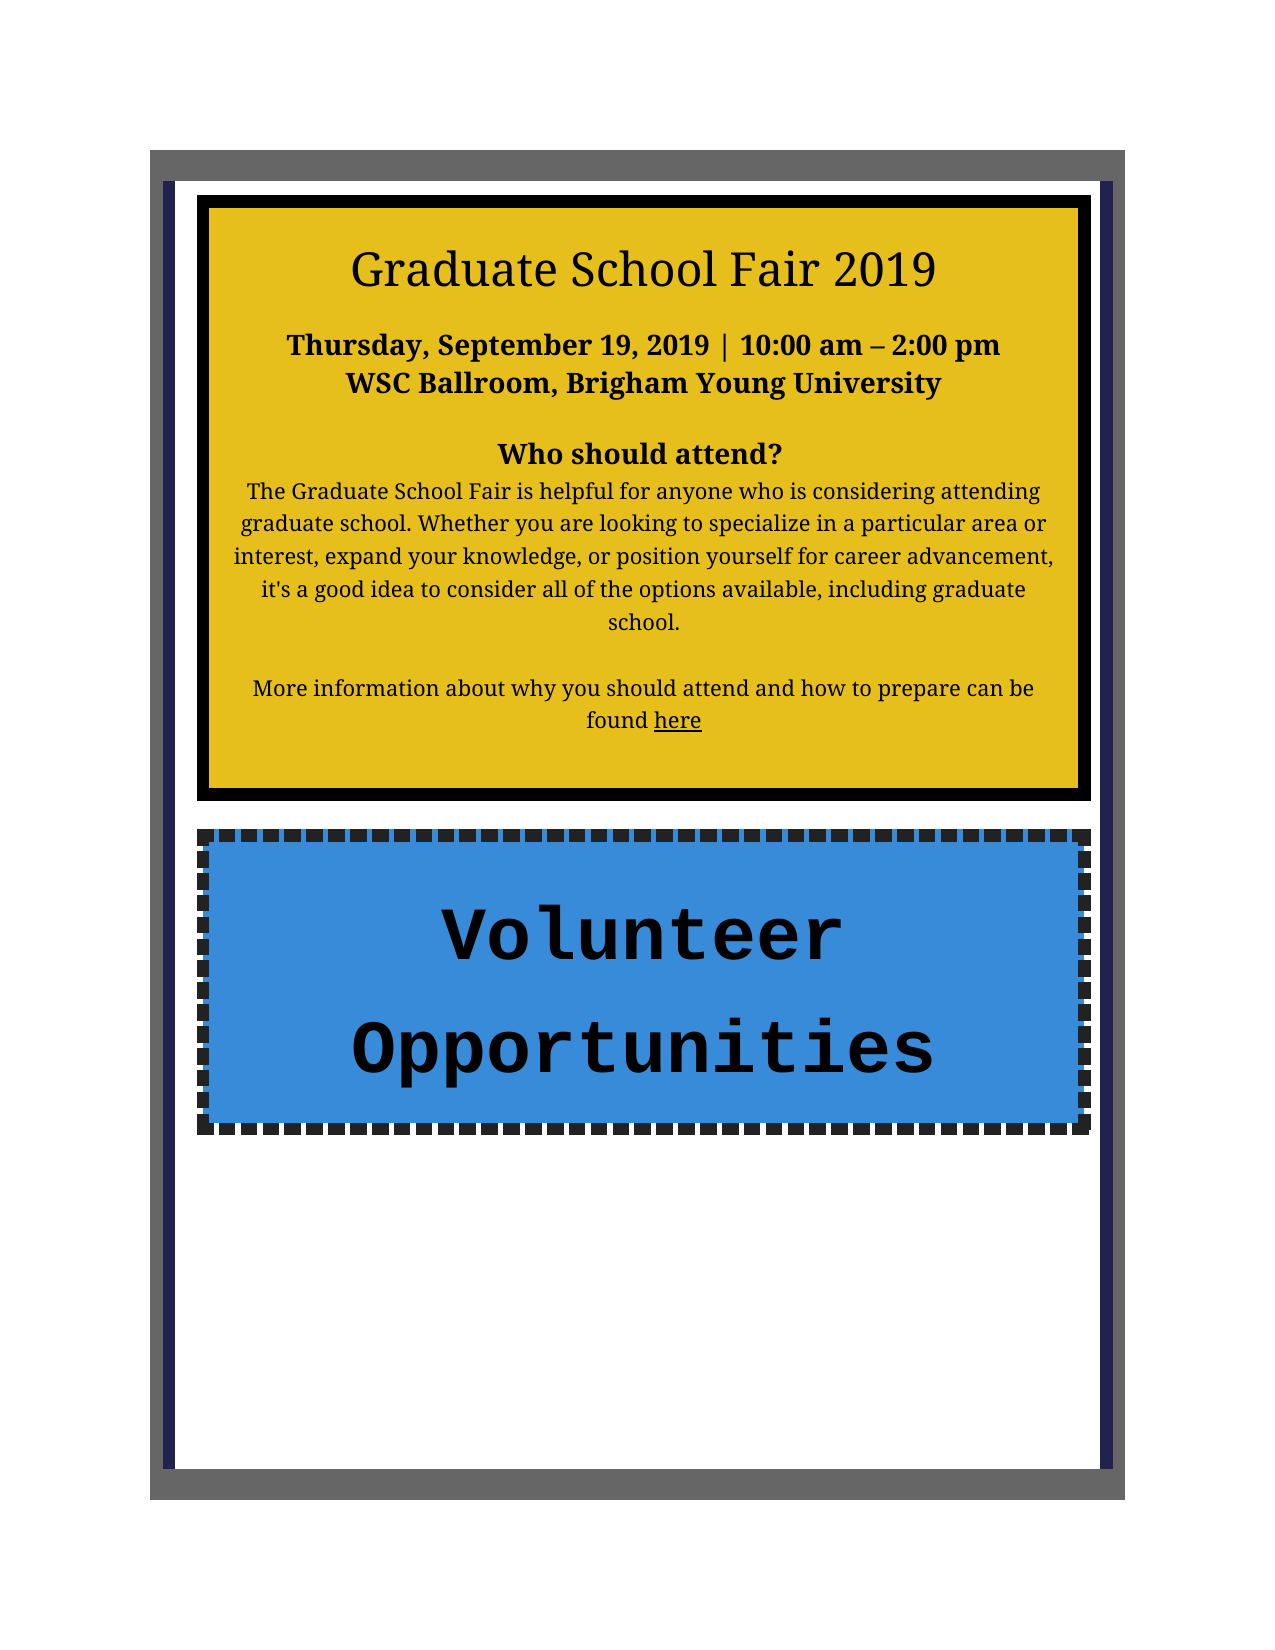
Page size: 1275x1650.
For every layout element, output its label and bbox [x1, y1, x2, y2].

table_header [150, 150, 1125, 1500]
